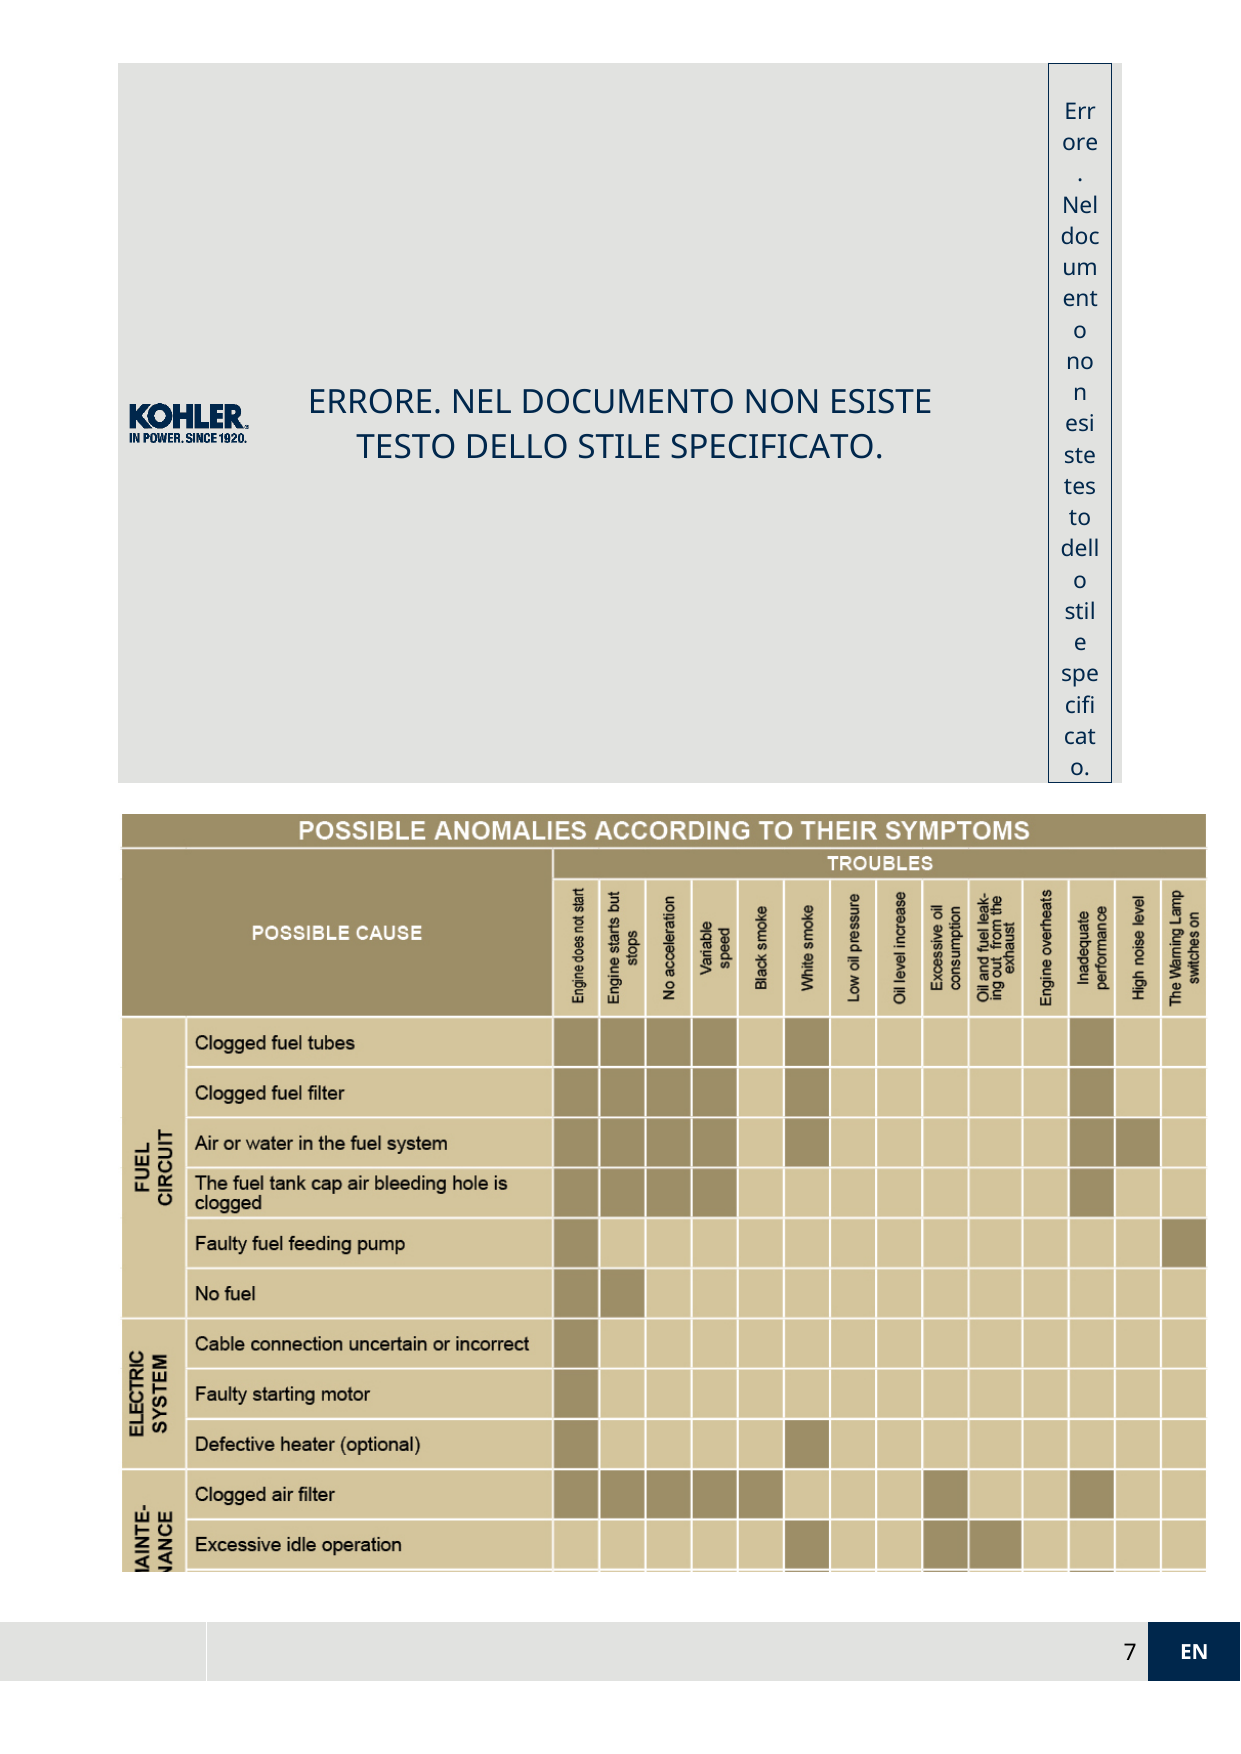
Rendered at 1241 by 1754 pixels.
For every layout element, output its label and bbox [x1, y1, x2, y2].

picture [118, 814, 1209, 1572]
picture [129, 403, 249, 443]
